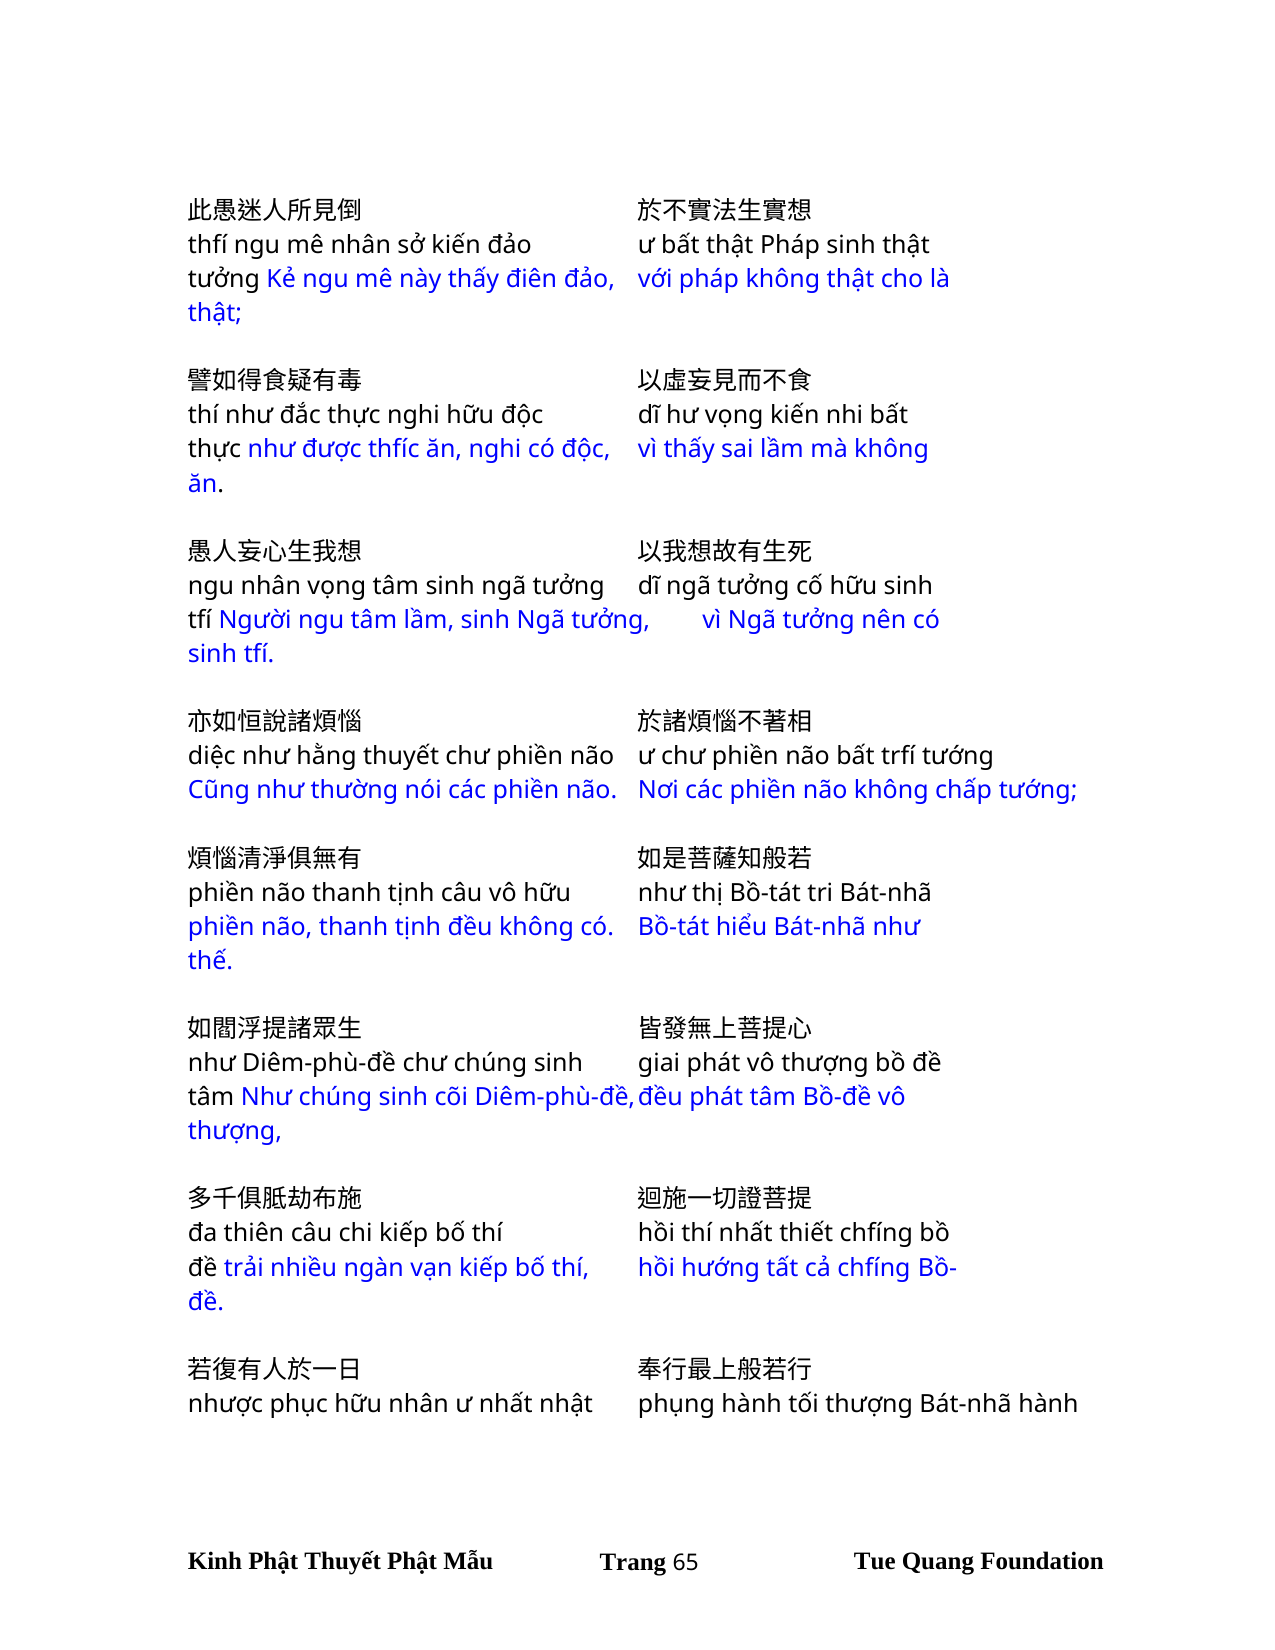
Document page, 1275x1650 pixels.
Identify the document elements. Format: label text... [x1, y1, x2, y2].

text đa thiên câu chi kiếp bố thí hồi thí nhất thiết chfíng bồ đề trải nhiều ngàn vạn kiếp bố thí, hồi hướng tất cả chfíng Bồ-đề. [188, 1215, 975, 1317]
text như Diêm-phù-đề chư chúng sinh giai phát vô thượng bồ đề tâm Như chúng sinh cõi Diêm-phù-đề, đều phát tâm Bồ-đề vô thượng, [188, 1045, 983, 1147]
text 此愚迷人所見倒 於不實法生實想 [188, 193, 1117, 227]
text 若復有人於一日 奉行最上般若行 [188, 1351, 1117, 1385]
text 多千俱胝劫布施 迴施一切證菩提 [188, 1181, 1117, 1215]
text phiền não thanh tịnh câu vô hữu như thị Bồ-tát tri Bát-nhã phiền não, thanh tịnh đều không có. Bồ-tát hiểu Bát-nhã như thế. [188, 874, 952, 976]
text diệc như hằng thuyết chư phiền não ư chư phiền não bất trfí tướng [188, 738, 1117, 772]
text Cũng như thường nói các phiền não. Nơi các phiền não không chấp tướng; [188, 772, 1117, 806]
text thfí ngu mê nhân sở kiến đảo ư bất thật Pháp sinh thật tưởng Kẻ ngu mê này thấy điên đảo, với pháp không thật cho là thật; [188, 227, 986, 329]
text ngu nhân vọng tâm sinh ngã tưởng dĩ ngã tưởng cố hữu sinh tfí Người ngu tâm lầm, sinh Ngã tưởng, vì Ngã tưởng nên có sinh tfí. [188, 567, 952, 670]
text thí như đắc thực nghi hữu độc dĩ hư vọng kiến nhi bất thực như được thfíc ăn, nghi có độc, vì thấy sai lầm mà không ăn. [188, 397, 956, 499]
text 如閻浮提諸眾生 皆發無上菩提心 [188, 1011, 1117, 1045]
text 譬如得食疑有毒 以虛妄見而不食 [188, 363, 1117, 397]
text 亦如恒說諸煩惱 於諸煩惱不著相 [188, 704, 1117, 738]
text 愚人妄心生我想 以我想故有生死 [188, 533, 1117, 567]
text nhược phục hữu nhân ư nhất nhật phụng hành tối thượng Bát-nhã hành [188, 1386, 1117, 1419]
text 煩惱清淨俱無有 如是菩薩知般若 [188, 840, 1117, 874]
